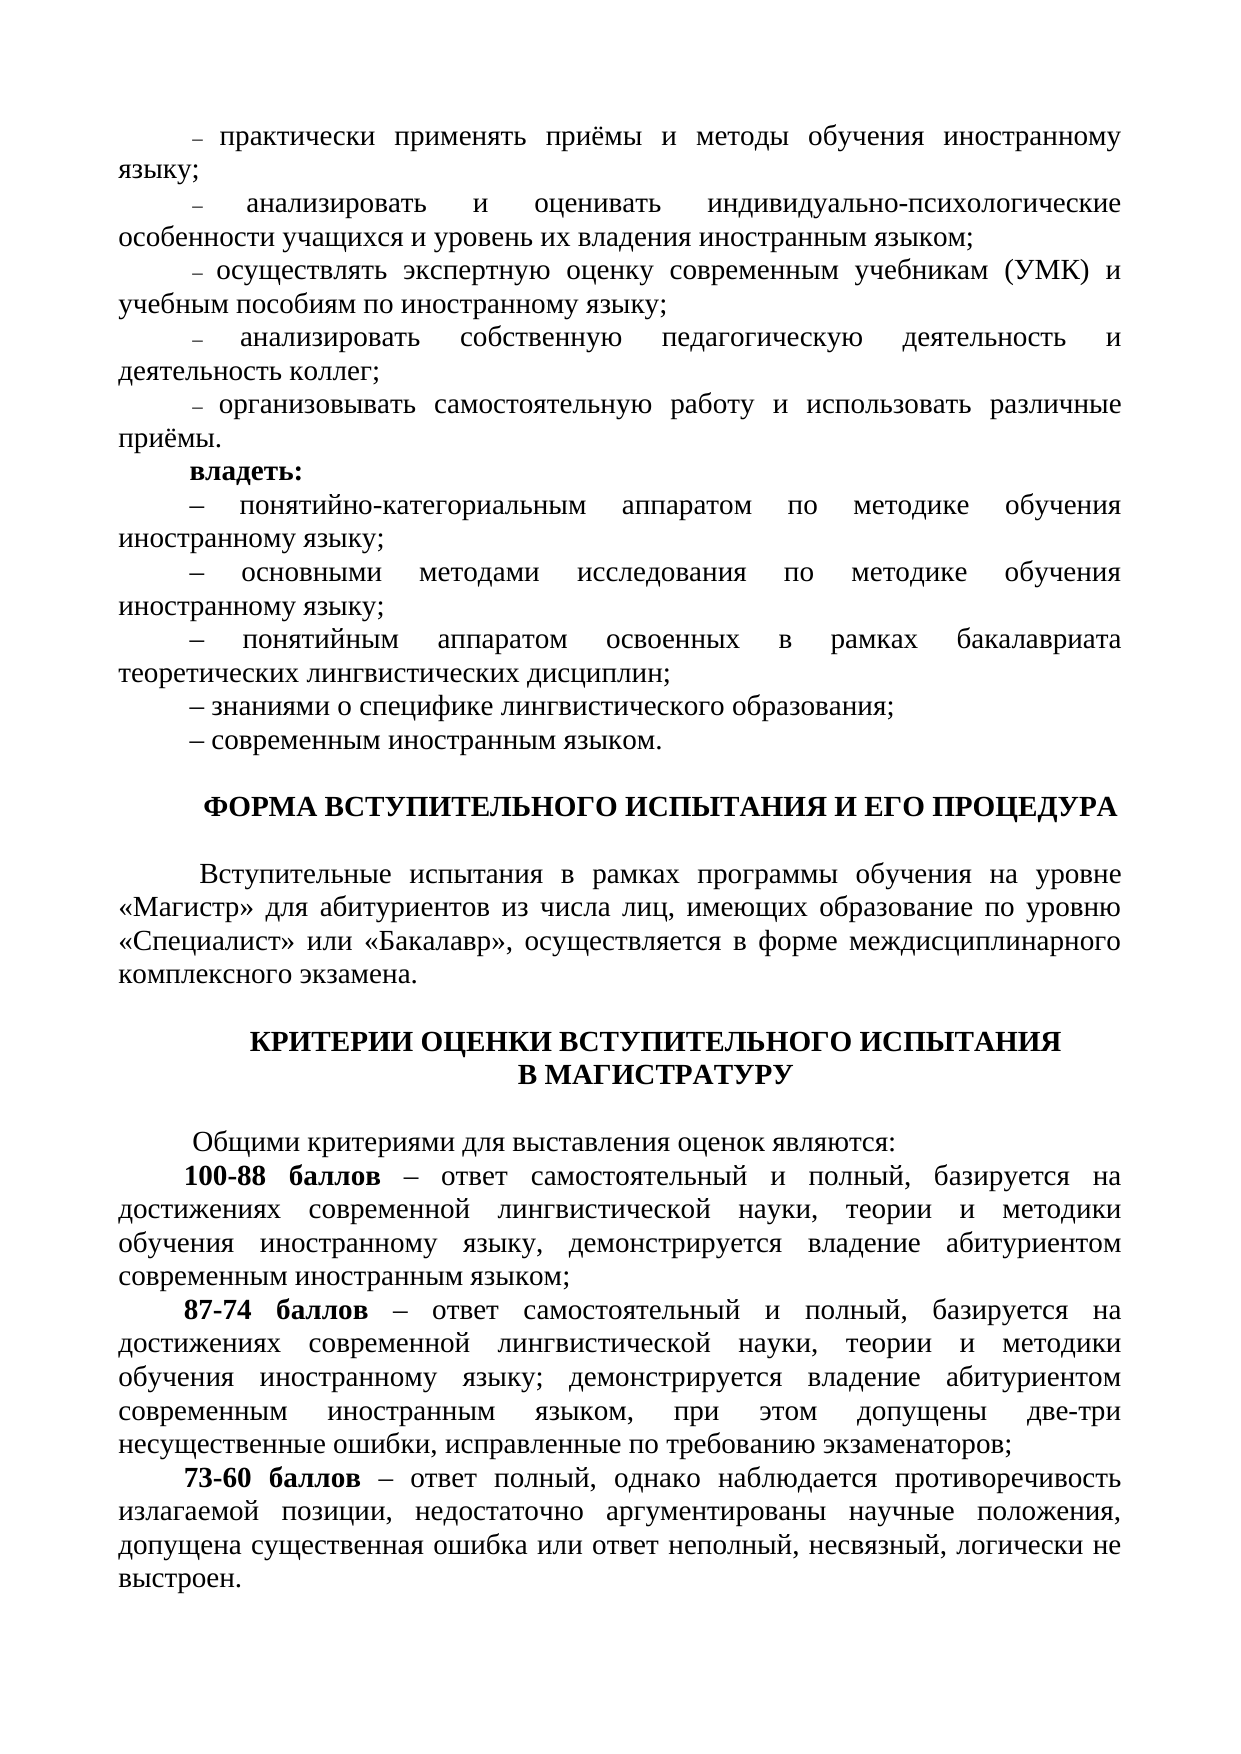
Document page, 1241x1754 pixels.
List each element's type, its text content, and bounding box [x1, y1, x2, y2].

text Общими критериями для выставления оценок являются: [118, 1124, 1122, 1158]
text – понятийным аппаратом освоенных в рамках бакалавриата теоретических лингвистических дисциплин; [118, 621, 1122, 688]
text – знаниями о специфике лингвистического образования; [118, 688, 1122, 722]
text – понятийно-категориальным аппаратом по методике обучения иностранному языку; [118, 487, 1122, 554]
text Вступительные испытания в рамках программы обучения на уровне «Магистр» для абитуриентов из числа лиц, имеющих образование по уровню «Специалист» или «Бакалавр», осуществляется в форме междисциплинарного комплексного экзамена. [118, 856, 1122, 990]
list владеть: [118, 453, 1122, 487]
text 100-88 баллов – ответ самостоятельный и полный, базируется на достижениях современной лингвистической науки, теории и методики обучения иностранному языку, демонстрируется владение абитуриентом современным иностранным языком; [118, 1158, 1122, 1292]
text – организовывать самостоятельную работу и использовать различные приёмы. [118, 386, 1122, 453]
text КРИТЕРИИ ОЦЕНКИ ВСТУПИТЕЛЬНОГО ИСПЫТАНИЯ [118, 1024, 1122, 1057]
text – практически применять приёмы и методы обучения иностранному языку; [118, 118, 1122, 185]
text – современным иностранным языком. [118, 722, 1122, 755]
text В МАГИСТРАТУРУ [118, 1057, 1122, 1091]
text – анализировать и оценивать индивидуально-психологические особенности учащихся и уровень их владения иностранным языком; [118, 185, 1122, 252]
text ФОРМА ВСТУПИТЕЛЬНОГО ИСПЫТАНИЯ И ЕГО ПРОЦЕДУРА [118, 789, 1122, 822]
text – осуществлять экспертную оценку современным учебникам (УМК) и учебным пособиям по иностранному языку; [118, 252, 1122, 319]
text 73-60 баллов – ответ полный, однако наблюдается противоречивость излагаемой позиции, недостаточно аргументированы научные положения, допущена существенная ошибка или ответ неполный, несвязный, логически не выстроен. [118, 1460, 1122, 1594]
text 87-74 баллов – ответ самостоятельный и полный, базируется на достижениях современной лингвистической науки, теории и методики обучения иностранному языку; демонстрируется владение абитуриентом современным иностранным языком, при этом допущены две-три несущественные ошибки, исправленные по требованию экзаменаторов; [118, 1292, 1122, 1460]
text – анализировать собственную педагогическую деятельность и деятельность коллег; [118, 319, 1122, 386]
text – основными методами исследования по методике обучения иностранному языку; [118, 554, 1122, 621]
